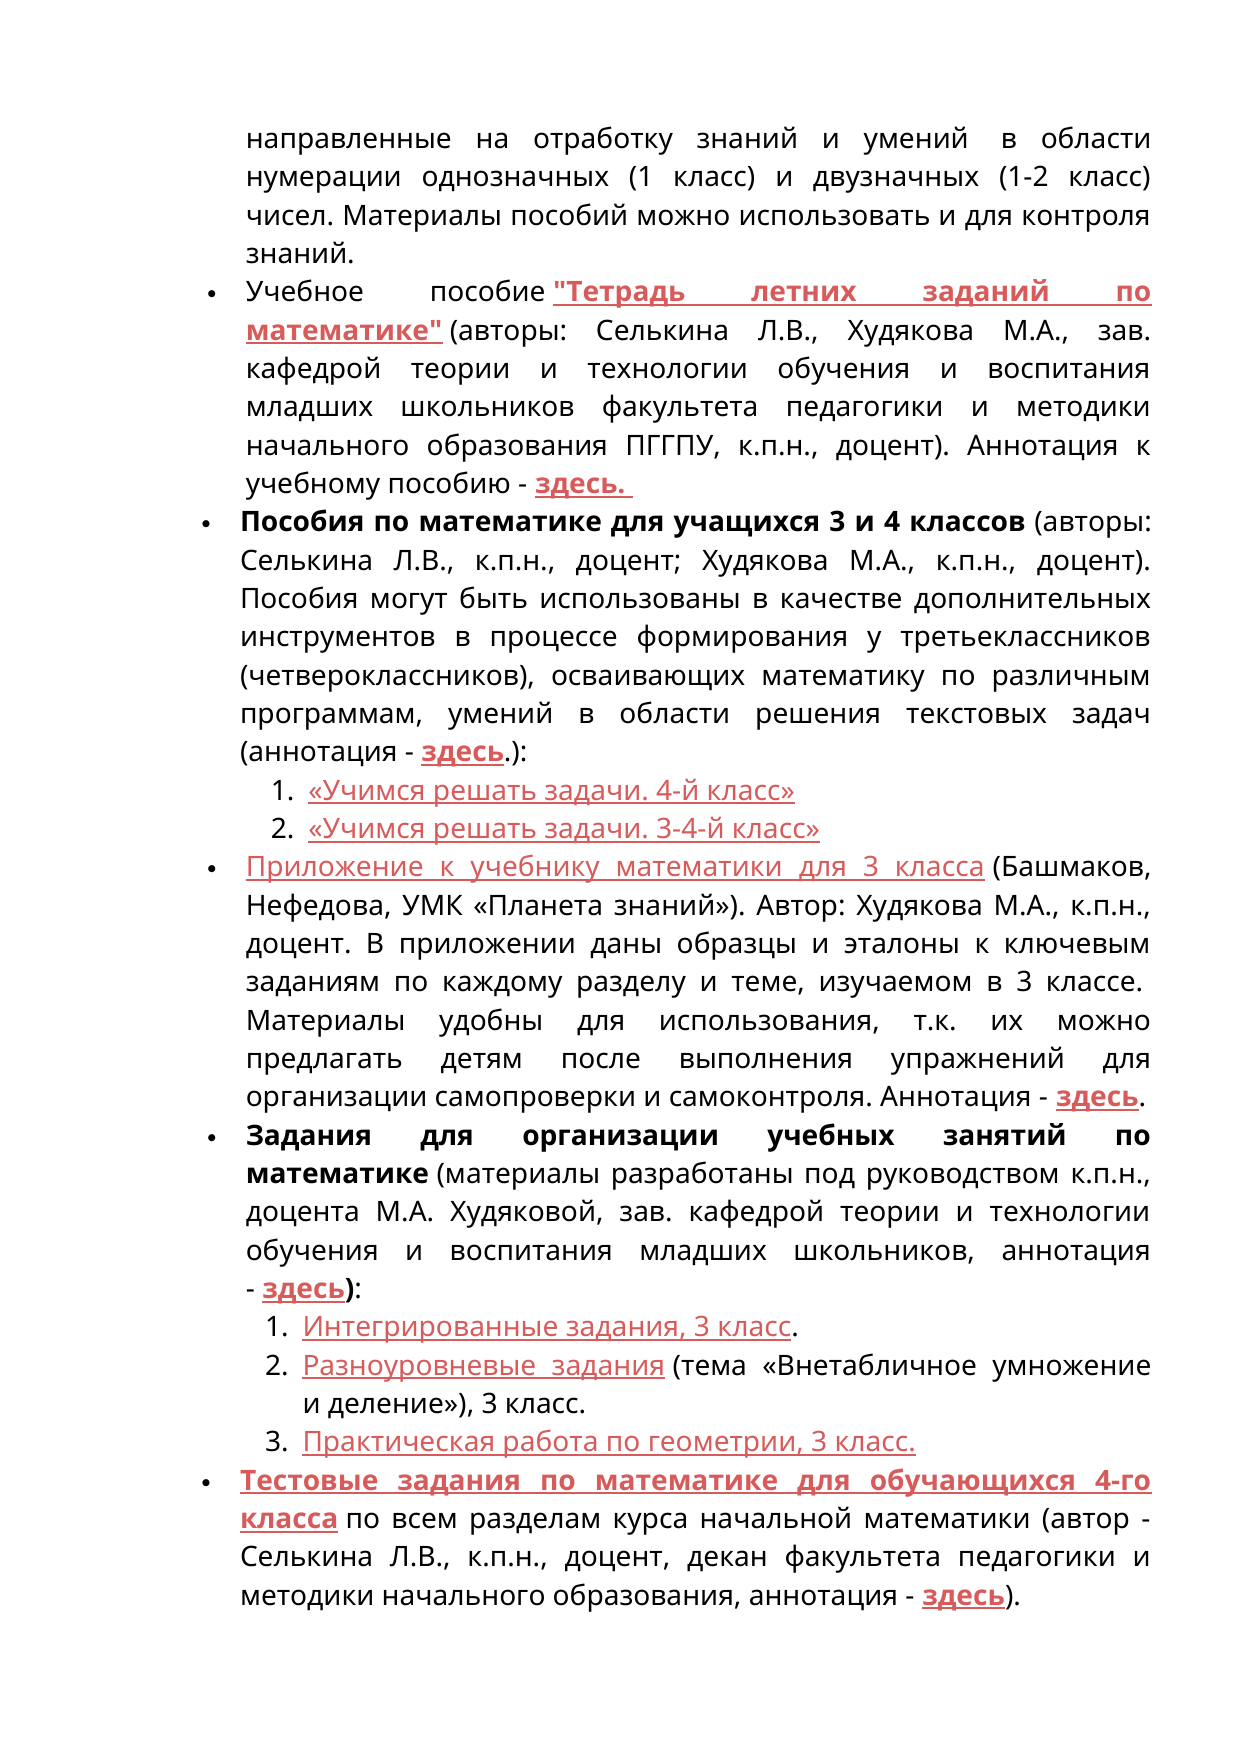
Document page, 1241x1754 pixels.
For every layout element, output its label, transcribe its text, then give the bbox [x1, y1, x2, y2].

list Разноуровневые задания (тема «Внетабличное умножение и деление»), 3 класс. [265, 1345, 1152, 1421]
list Практическая работа по геометрии, 3 класс. [265, 1421, 1152, 1460]
list Задания для организации учебных занятий по математике (материалы разработаны под руководством к.п.н., доцента М.А. Худяковой, зав. кафедрой теории и технологии обучения и воспитания младших школьников, аннотация - здесь): [208, 1115, 1152, 1306]
list «Учимся решать задачи. 3-4-й класс» [271, 808, 1152, 846]
list Приложение к учебнику математики для 3 класса (Башмаков, Нефедова, УМК «Планета знаний»). Автор: Худякова М.А., к.п.н., доцент. В приложении даны образцы и эталоны к ключевым заданиям по каждому разделу и теме, изучаемом в 3 классе. Материалы удобны для использования, т.к. их можно предлагать детям после выполнения упражнений для организации самопроверки и самоконтроля. Аннотация - здесь. [208, 846, 1152, 1115]
list Учебное пособие "Тетрадь летних заданий по математике" (авторы: Селькина Л.В., Худякова М.А., зав. кафедрой теории и технологии обучения и воспитания младших школьников факультета педагогики и методики начального образования ПГГПУ, к.п.н., доцент). Аннотация к учебному пособию - здесь. [208, 271, 1152, 501]
list Тестовые задания по математике для обучающихся 4-го класса по всем разделам курса начальной математики (автор - Селькина Л.В., к.п.н., доцент, декан факультета педагогики и методики начального образования, аннотация - здесь). [202, 1460, 1152, 1613]
list Интегрированные задания, 3 класс. [265, 1306, 1152, 1345]
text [246, 118, 1152, 271]
list Пособия по математике для учащихся 3 и 4 классов (авторы: Селькина Л.В., к.п.н., доцент; Худякова М.А., к.п.н., доцент). Пособия могут быть использованы в качестве дополнительных инструментов в процессе формирования у третьеклассников (четвероклассников), осваивающих математику по различным программам, умений в области решения текстовых задач (аннотация - здесь.): [202, 501, 1152, 770]
list «Учимся решать задачи. 4-й класс» [271, 770, 1152, 808]
